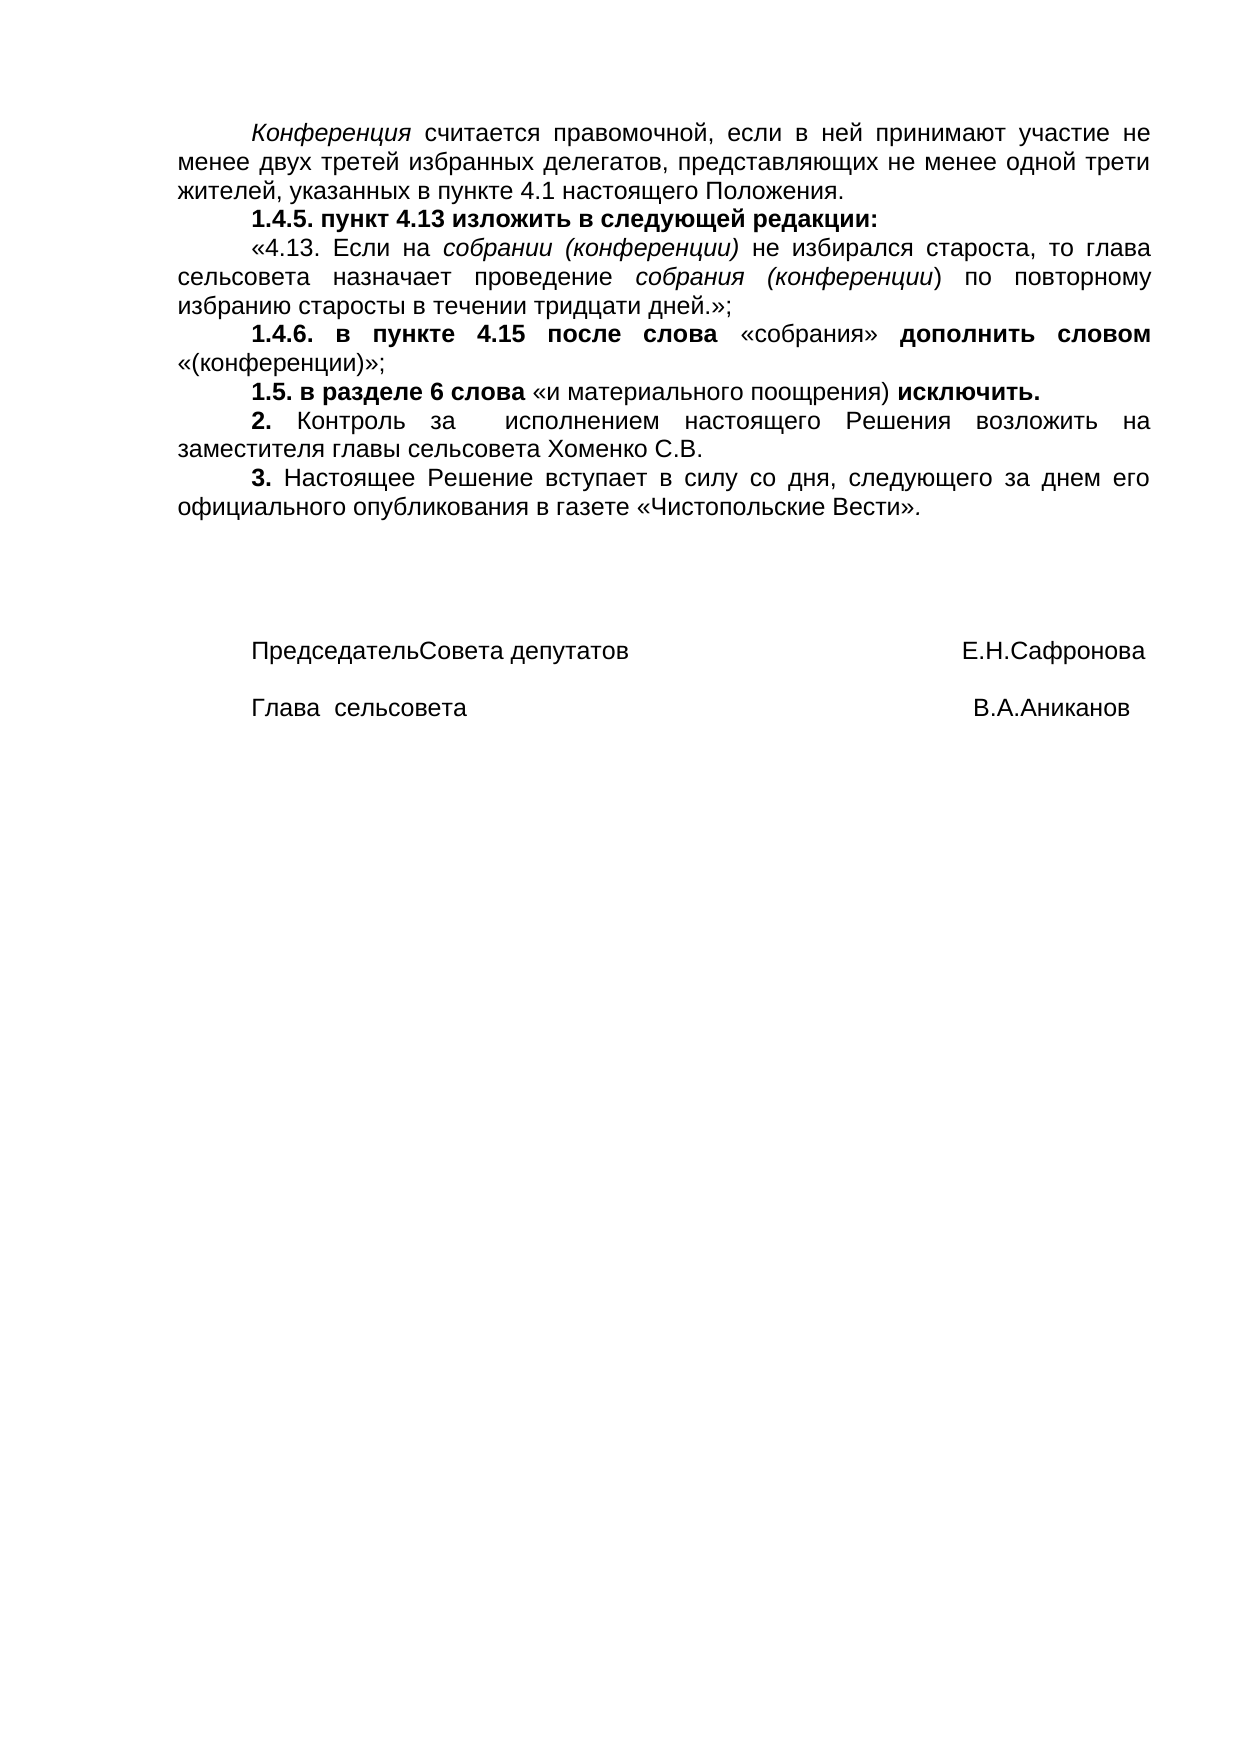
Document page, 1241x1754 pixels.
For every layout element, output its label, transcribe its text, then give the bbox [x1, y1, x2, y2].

text ПредседательСовета депутатов Е.Н.Сафронова [177, 636, 1152, 664]
text 1.4.6. в пункте 4.15 после слова «собрания» дополнить словом «(конференции)»; [177, 319, 1152, 377]
text «4.13. Если на собрании (конференции) не избирался староста, то глава сельсовета назначает проведение собрания (конференции) по повторному избранию старосты в течении тридцати дней.»; [177, 233, 1152, 319]
text 1.4.5. пункт 4.13 изложить в следующей редакции: [177, 204, 1152, 233]
text 2. Контроль за исполнением настоящего Решения возложить на заместителя главы сельсовета Хоменко С.В. [177, 406, 1152, 463]
text 1.5. в разделе 6 слова «и материального поощрения) исключить. [177, 377, 1152, 406]
text 3. Настоящее Решение вступает в силу со дня, следующего за днем его официального опубликования в газете «Чистопольские Вести». [177, 463, 1152, 521]
text Конференция считается правомочной, если в ней принимают участие не менее двух третей избранных делегатов, представляющих не менее одной трети жителей, указанных в пункте 4.1 настоящего Положения. [177, 118, 1152, 204]
text Глава сельсовета В.А.Аниканов [177, 693, 1152, 722]
